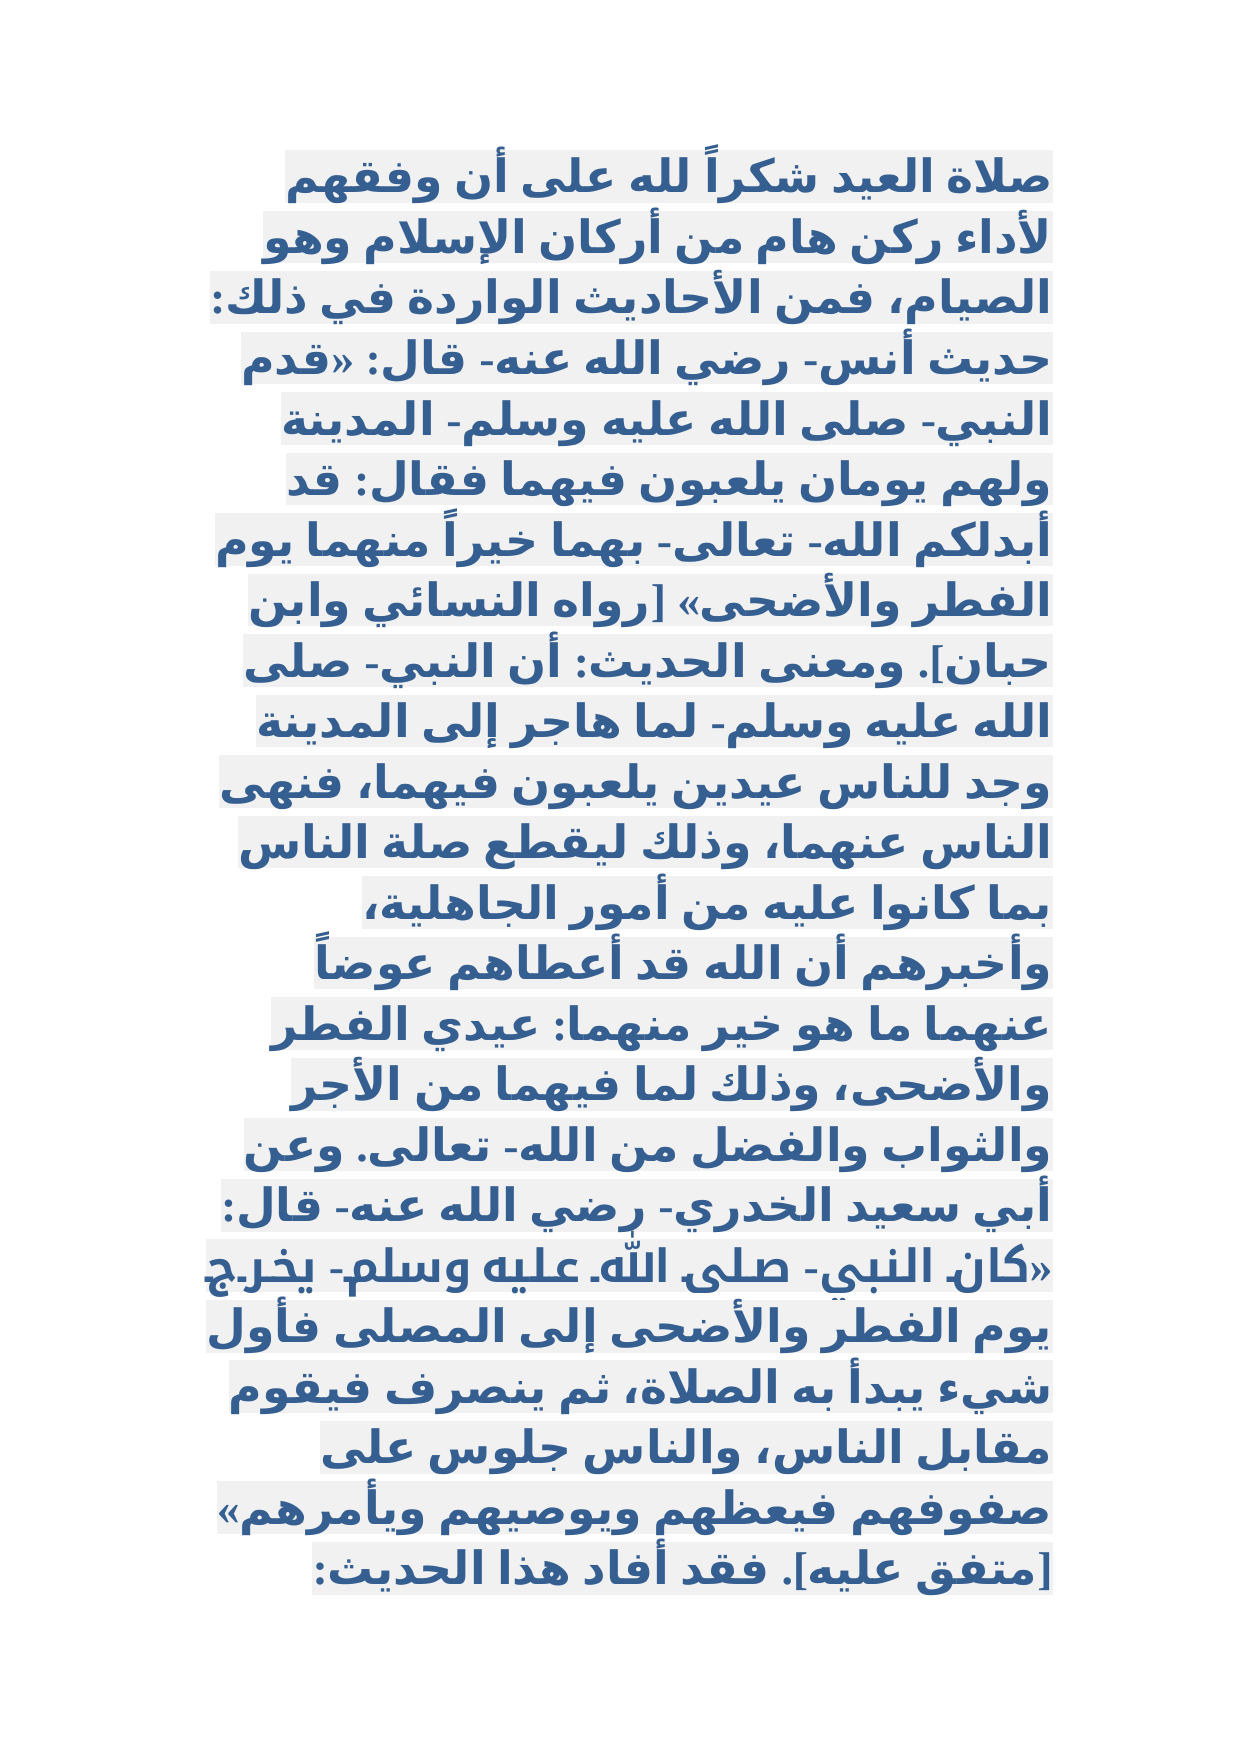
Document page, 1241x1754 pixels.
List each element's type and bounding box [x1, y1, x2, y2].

subtitle [187, 150, 1053, 1595]
